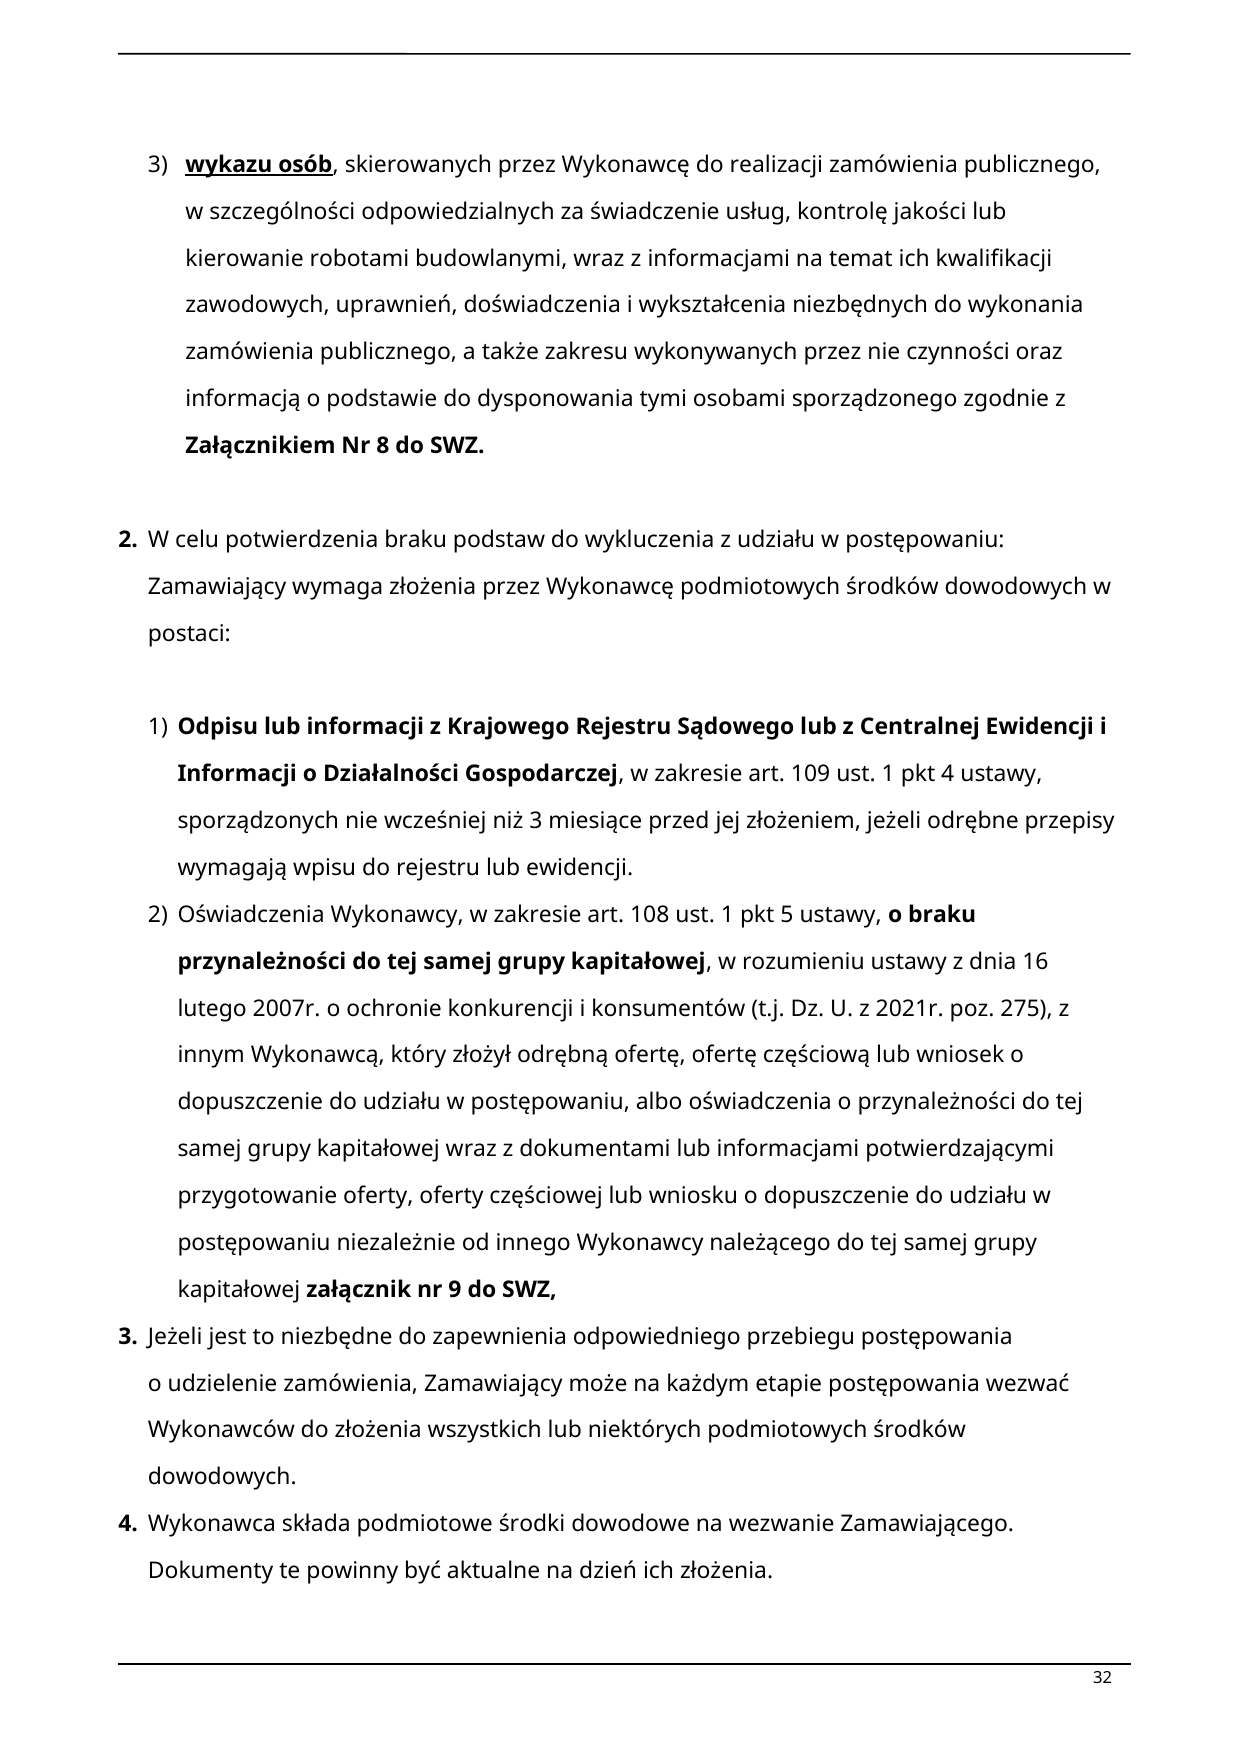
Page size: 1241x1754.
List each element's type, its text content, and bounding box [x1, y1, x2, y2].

list W celu potwierdzenia braku podstaw do wykluczenia z udziału w postępowaniu: [118, 523, 1120, 554]
text Zamawiający wymaga złożenia przez Wykonawcę podmiotowych środków dowodowych w postaci: [148, 569, 1120, 648]
list wykazu osób, skierowanych przez Wykonawcę do realizacji zamówienia publicznego, w szczególności odpowiedzialnych za świadczenie usług, kontrolę jakości lub kierowanie robotami budowlanymi, wraz z informacjami na temat ich kwalifikacji zawodowych, uprawnień, doświadczenia i wykształcenia niezbędnych do wykonania zamówienia publicznego, a także zakresu wykonywanych przez nie czynności oraz informacją o podstawie do dysponowania tymi osobami sporządzonego zgodnie z Załącznikiem Nr 8 do SWZ. [148, 148, 1120, 460]
list Wykonawca składa podmiotowe środki dowodowe na wezwanie Zamawiającego. Dokumenty te powinny być aktualne na dzień ich złożenia. [118, 1507, 1120, 1585]
list Odpisu lub informacji z Krajowego Rejestru Sądowego lub z Centralnej Ewidencji i Informacji o Działalności Gospodarczej, w zakresie art. 109 ust. 1 pkt 4 ustawy, sporządzonych nie wcześniej niż 3 miesiące przed jej złożeniem, jeżeli odrębne przepisy wymagają wpisu do rejestru lub ewidencji. [148, 710, 1120, 882]
list Oświadczenia Wykonawcy, w zakresie art. 108 ust. 1 pkt 5 ustawy, o braku przynależności do tej samej grupy kapitałowej, w rozumieniu ustawy z dnia 16 lutego 2007r. o ochronie konkurencji i konsumentów (t.j. Dz. U. z 2021r. poz. 275), z innym Wykonawcą, który złożył odrębną ofertę, ofertę częściową lub wniosek o dopuszczenie do udziału w postępowaniu, albo oświadczenia o przynależności do tej samej grupy kapitałowej wraz z dokumentami lub informacjami potwierdzającymi przygotowanie oferty, oferty częściowej lub wniosku o dopuszczenie do udziału w postępowaniu niezależnie od innego Wykonawcy należącego do tej samej grupy kapitałowej załącznik nr 9 do SWZ, [148, 898, 1120, 1304]
list Jeżeli jest to niezbędne do zapewnienia odpowiedniego przebiegu postępowania o udzielenie zamówienia, Zamawiający może na każdym etapie postępowania wezwać Wykonawców do złożenia wszystkich lub niektórych podmiotowych środków dowodowych. [118, 1319, 1120, 1491]
